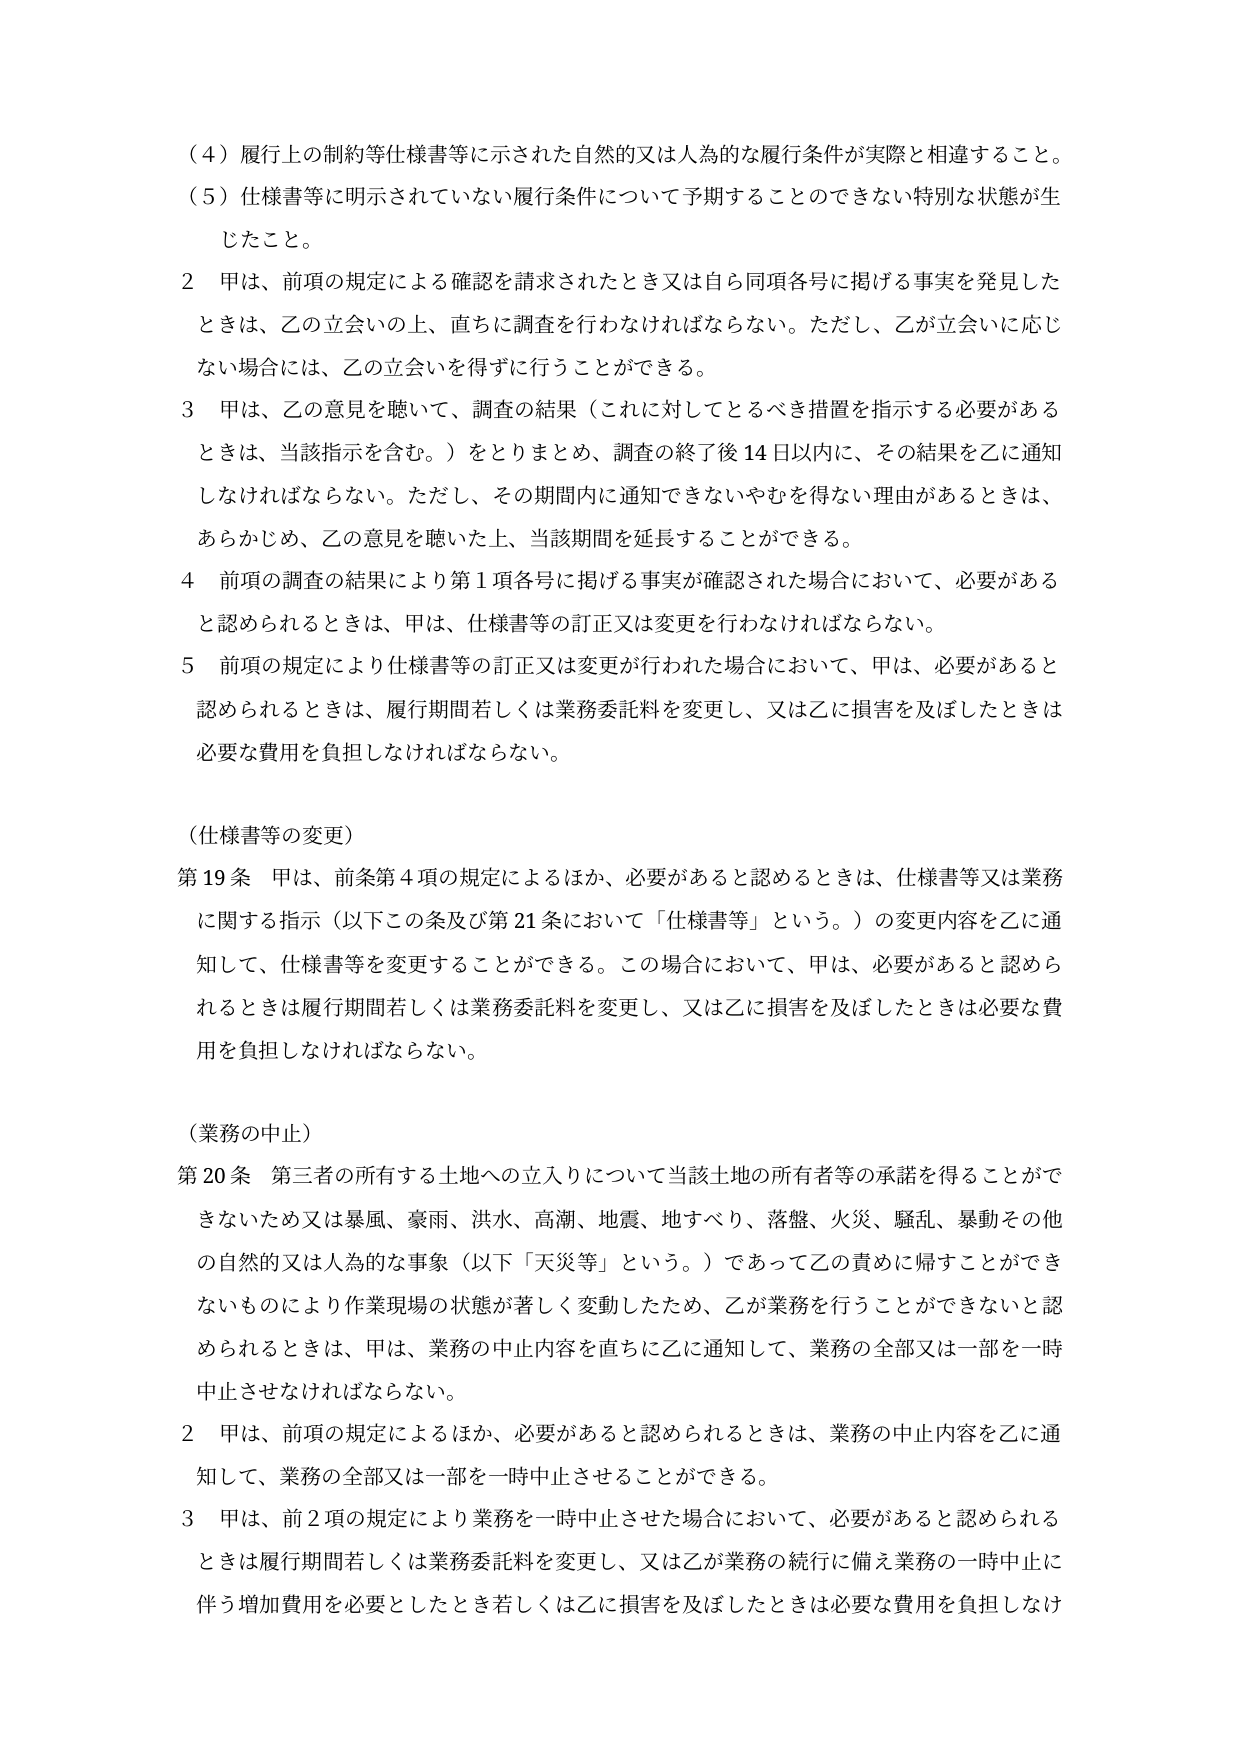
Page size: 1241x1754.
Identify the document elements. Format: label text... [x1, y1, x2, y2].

text 第20条 第三者の所有する土地への立入りについて当該土地の所有者等の承諾を得ることができないため又は暴風、豪雨、洪水、高潮、地震、地すべり、落盤、火災、騒乱、暴動その他の自然的又は人為的な事象（以下「天災等」という。）であって乙の責めに帰すことができないものにより作業現場の状態が著しく変動したため、乙が業務を行うことができないと認められるときは、甲は、業務の中止内容を直ちに乙に通知して、業務の全部又は一部を一時中止させなければならない。 [177, 1156, 1063, 1409]
text ２ 甲は、前項の規定による確認を請求されたとき又は自ら同項各号に掲げる事実を発見したときは、乙の立会いの上、直ちに調査を行わなければならない。ただし、乙が立会いに応じない場合には、乙の立会いを得ずに行うことができる。 [177, 261, 1063, 385]
text 第19条 甲は、前条第４項の規定によるほか、必要があると認めるときは、仕様書等又は業務に関する指示（以下この条及び第21条において「仕様書等」という。）の変更内容を乙に通知して、仕様書等を変更することができる。この場合において、甲は、必要があると認められるときは履行期間若しくは業務委託料を変更し、又は乙に損害を及ぼしたときは必要な費用を負担しなければならない。 [177, 858, 1063, 1068]
text （仕様書等の変更） [177, 816, 1063, 853]
text （５）仕様書等に明示されていない履行条件について予期することのできない特別な状態が生じたこと。 [177, 176, 1063, 257]
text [177, 1499, 1063, 1623]
text （業務の中止） [177, 1114, 1063, 1152]
text ２ 甲は、前項の規定によるほか、必要があると認められるときは、業務の中止内容を乙に通知して、業務の全部又は一部を一時中止させることができる。 [177, 1414, 1063, 1494]
text ４ 前項の調査の結果により第１項各号に掲げる事実が確認された場合において、必要があると認められるときは、甲は、仕様書等の訂正又は変更を行わなければならない。 [177, 561, 1063, 642]
text ３ 甲は、乙の意見を聴いて、調査の結果（これに対してとるべき措置を指示する必要があるときは、当該指示を含む。）をとりまとめ、調査の終了後14日以内に、その結果を乙に通知しなければならない。ただし、その期間内に通知できないやむを得ない理由があるときは、あらかじめ、乙の意見を聴いた上、当該期間を延長することができる。 [177, 390, 1063, 557]
text （４）履行上の制約等仕様書等に示された自然的又は人為的な履行条件が実際と相違すること。 [177, 134, 1063, 172]
text ５ 前項の規定により仕様書等の訂正又は変更が行われた場合において、甲は、必要があると認められるときは、履行期間若しくは業務委託料を変更し、又は乙に損害を及ぼしたときは必要な費用を負担しなければならない。 [177, 646, 1063, 770]
